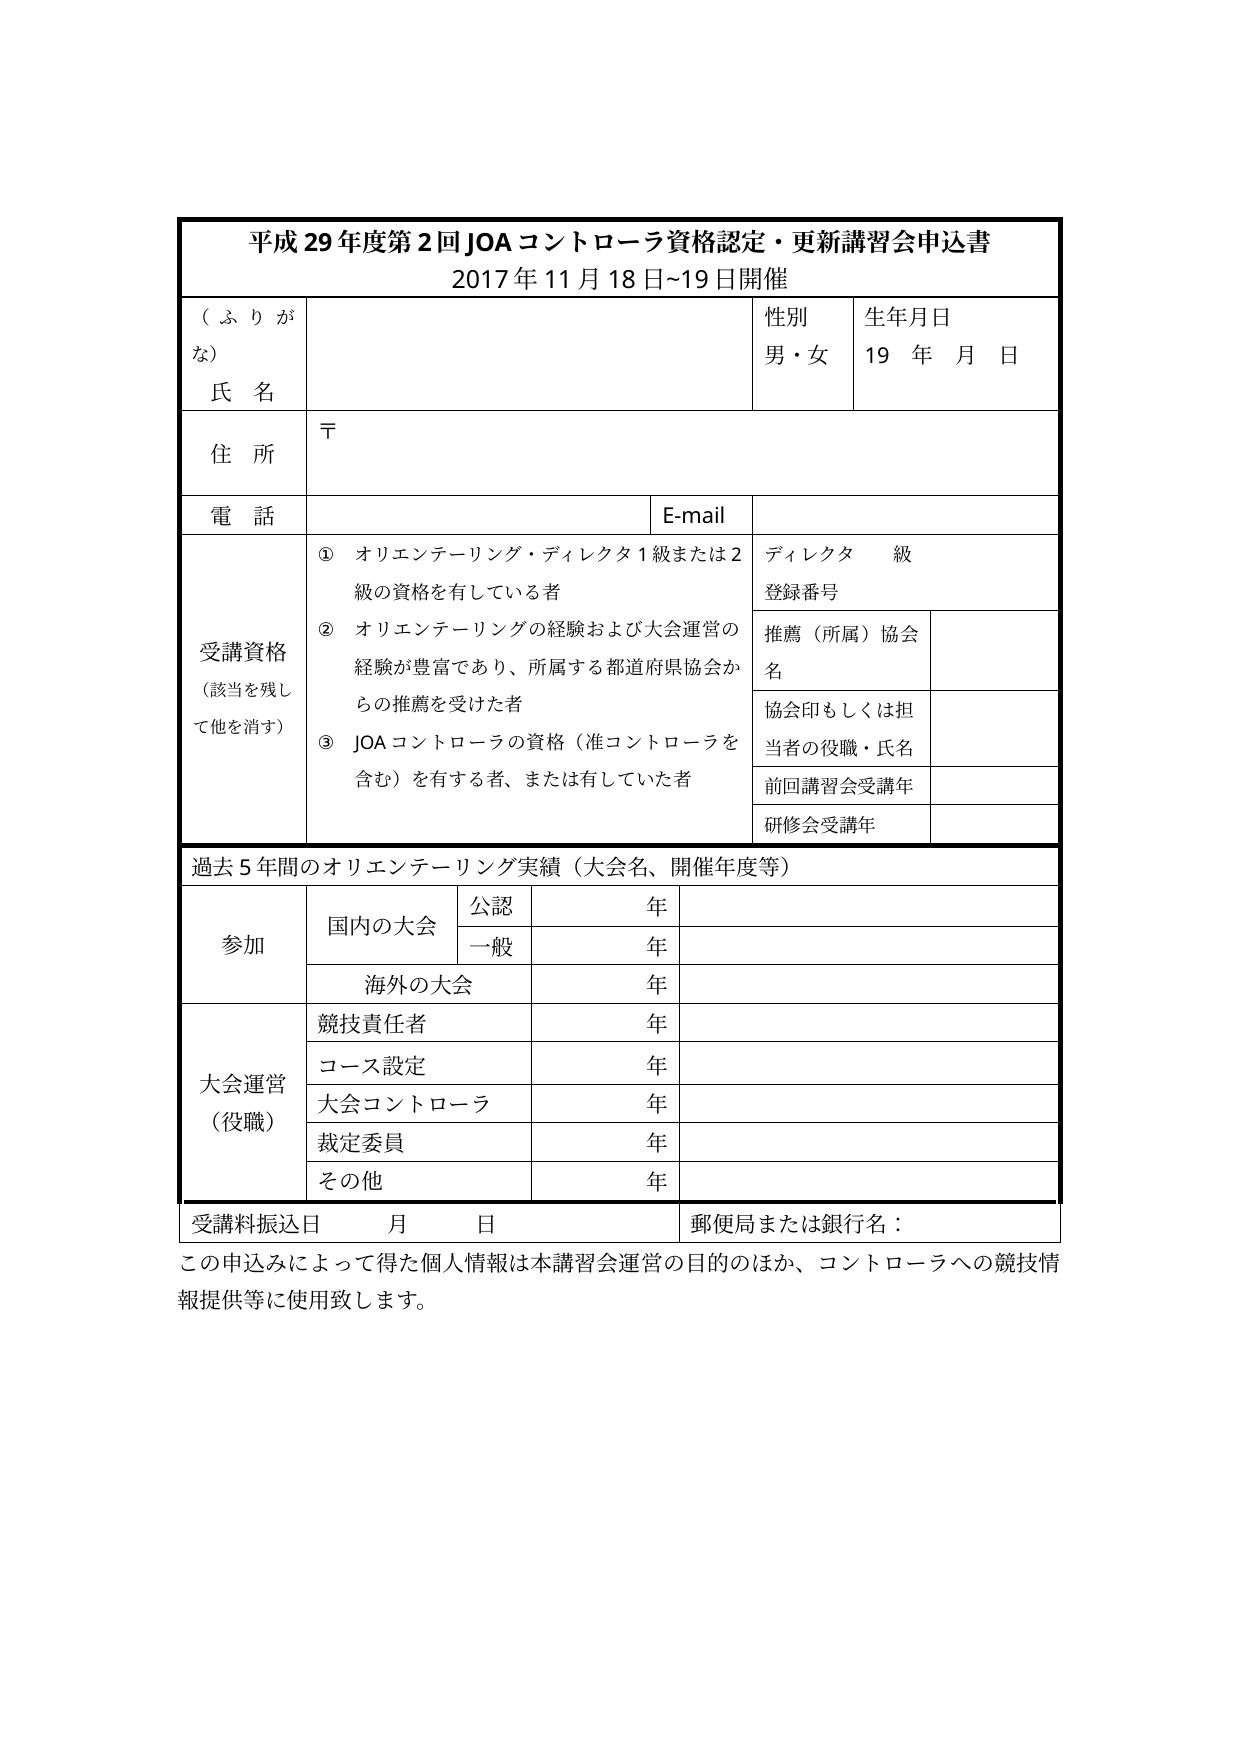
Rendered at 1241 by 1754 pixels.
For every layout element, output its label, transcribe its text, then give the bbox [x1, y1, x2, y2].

table_cell [680, 1042, 1058, 1083]
table_header 平成29年度第2回JOAコントローラ資格認定・更新講習会申込書 2017年11月18日~19日開催 [182, 222, 1058, 296]
table_cell 裁定委員 [307, 1123, 531, 1161]
table_cell 一般 [458, 927, 531, 964]
table_cell オリエンテーリング・ディレクタ1級または2級の資格を有している者 オリエンテーリングの経験および大会運営の経験が豊富であり、所属する都道府県協会からの推薦を受けた者 JOAコントローラの資格（准コントローラを含む）を有する者、または有していた者 [307, 535, 752, 843]
table_cell 競技責任者 [307, 1004, 531, 1041]
text この申込みによって得た個人情報は本講習会運営の目的のほか、コントローラへの競技情報提供等に使用致します。 [177, 1243, 1063, 1318]
table_cell 年 [532, 965, 679, 1003]
table_cell [931, 611, 1058, 690]
table_cell 年 [532, 1042, 679, 1083]
table_cell [680, 1085, 1058, 1122]
table_cell 大会コントローラ [307, 1085, 531, 1122]
table_cell 住 所 [182, 411, 306, 495]
table_cell [680, 965, 1058, 1003]
table_cell [680, 1004, 1058, 1041]
table_cell 年 [532, 1123, 679, 1161]
table_cell 受講料振込日 月 日 [180, 1200, 679, 1242]
table_cell [307, 496, 650, 534]
table_cell [931, 805, 1058, 843]
table_cell [680, 927, 1058, 964]
table_cell 郵便局または銀行名： [680, 1200, 1060, 1242]
table_cell [753, 496, 1058, 534]
table_cell 年 [532, 927, 679, 964]
table_cell 前回講習会受講年 [753, 767, 930, 804]
table_cell 年 [532, 1085, 679, 1122]
table_cell E-mail [651, 496, 752, 534]
table_cell [931, 691, 1058, 766]
table_cell その他 [307, 1162, 531, 1199]
table_cell コース設定 [307, 1042, 531, 1083]
table_cell 年 [532, 1162, 679, 1199]
table_cell [307, 298, 752, 410]
table_cell [680, 886, 1058, 926]
table_cell 海外の大会 [307, 965, 531, 1003]
table_cell 〒 [307, 411, 1058, 495]
table_cell 生年月日 19 年 月 日 [854, 298, 1058, 410]
table_cell [680, 1162, 1058, 1199]
table_cell 協会印もしくは担 当者の役職・氏名 [753, 691, 930, 766]
table_cell ディレクタ 級 登録番号 [753, 535, 1058, 610]
table_cell 過去5年間のオリエンテーリング実績（大会名、開催年度等） [182, 848, 1058, 885]
table_cell 研修会受講年 [753, 805, 930, 843]
table_cell 電 話 [182, 496, 306, 534]
table_cell [931, 767, 1058, 804]
table_cell 年 [532, 1004, 679, 1041]
table_cell 大会運営 （役職） [182, 1004, 306, 1199]
table_cell 推薦（所属）協会名 [753, 611, 930, 690]
table_cell [680, 1123, 1058, 1161]
table_cell 参加 [182, 886, 306, 1003]
table_cell 性別 男・女 [753, 298, 853, 410]
table_cell 国内の大会 [307, 886, 457, 964]
table_cell 年 [532, 886, 679, 926]
table_cell （ふりがな） 氏 名 [182, 298, 306, 410]
table_cell 公認 [458, 886, 531, 926]
table_cell 受講資格 （該当を残して他を消す） [182, 535, 306, 843]
